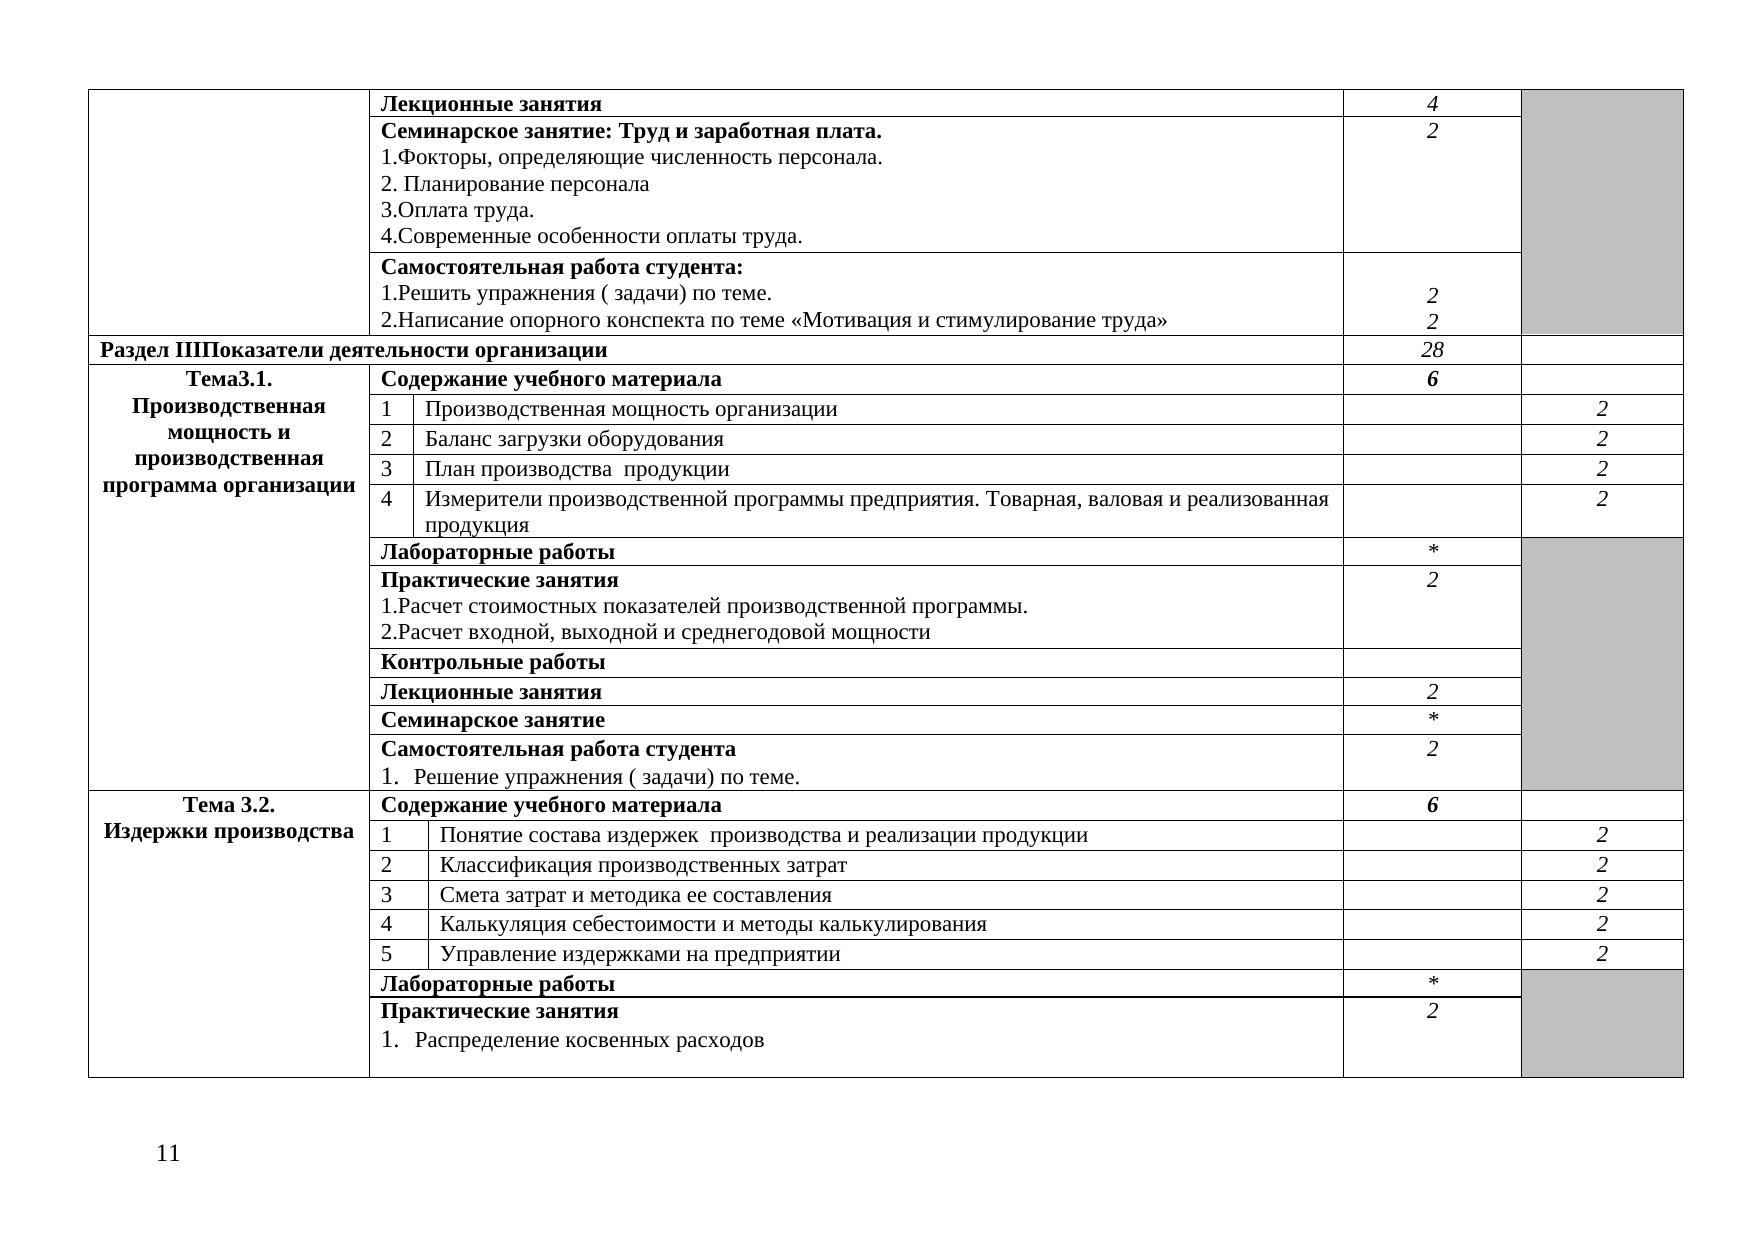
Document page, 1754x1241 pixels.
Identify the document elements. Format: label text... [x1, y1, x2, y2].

table_cell Тема 3.2. Издержки производства [89, 791, 369, 1077]
table_cell [1344, 649, 1521, 677]
table_cell 2 2 [1344, 253, 1521, 334]
table_cell 2 [1344, 678, 1521, 704]
table_cell 6 [1344, 791, 1521, 820]
table_cell 2 [1522, 851, 1683, 879]
table_cell 2 [1522, 821, 1683, 850]
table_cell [370, 998, 1343, 1077]
table_cell Управление издержками на предприятии [429, 940, 1343, 969]
table_cell 2 [1344, 998, 1521, 1077]
table_cell * [1344, 706, 1521, 734]
table_cell Семинарское занятие: Труд и заработная плата. 1.Фокторы, определяющие численность персонала. 2. Планирование персонала 3.Оплата труда. 4.Современные особенности оплаты труда. [370, 117, 1343, 252]
table_cell [1344, 455, 1521, 483]
table_cell [1522, 791, 1683, 820]
table_cell * [1344, 970, 1521, 996]
table_cell 2 [1522, 940, 1683, 969]
table_cell 2 [1522, 425, 1683, 454]
table_cell Семинарское занятие [370, 706, 1343, 734]
table_cell [1522, 365, 1683, 394]
table_cell 2 [1522, 881, 1683, 909]
table_cell План производства продукции [414, 455, 1343, 483]
table_cell [1344, 821, 1521, 850]
table_cell Лабораторные работы [370, 538, 1343, 565]
table_cell Смета затрат и методика ее составления [429, 881, 1343, 909]
table_cell [1344, 485, 1521, 537]
table_cell 1 [370, 395, 413, 424]
table_cell Самостоятельная работа студента Решение упражнения ( задачи) по теме. [370, 735, 1343, 790]
table_cell 2 [1522, 485, 1683, 537]
table_cell [1344, 881, 1521, 909]
table_cell Калькуляция себестоимости и методы калькулирования [429, 910, 1343, 939]
table_cell Лабораторные работы [370, 970, 1343, 996]
table_cell Содержание учебного материала [370, 365, 1343, 394]
table_cell * [1344, 538, 1521, 565]
table_cell Содержание учебного материала [370, 791, 1343, 820]
table_cell 2 [1344, 117, 1521, 252]
table_cell [1344, 851, 1521, 879]
table_cell 4 [1344, 90, 1521, 116]
table_cell 2 [1522, 395, 1683, 424]
table_cell Лекционные занятия [370, 90, 1343, 116]
table_cell 1 [370, 821, 428, 850]
table_cell [1522, 538, 1683, 790]
table_cell 4 [370, 910, 428, 939]
table_cell 2 [1522, 910, 1683, 939]
table_cell Раздел IIIПоказатели деятельности организации [89, 336, 1343, 364]
table_cell 4 [370, 485, 413, 537]
table_cell Баланс загрузки оборудования [414, 425, 1343, 454]
table_cell Самостоятельная работа студента: 1.Решить упражнения ( задачи) по теме. 2.Написание опорного конспекта по теме «Мотивация и стимулирование труда» [370, 253, 1343, 334]
table_cell Лекционные занятия [370, 678, 1343, 704]
table_cell 2 [1522, 455, 1683, 483]
table_cell 2 [370, 425, 413, 454]
table_cell 3 [370, 881, 428, 909]
table_cell 2 [370, 851, 428, 879]
table_cell Практические занятия 1.Расчет стоимостных показателей производственной программы. 2.Расчет входной, выходной и среднегодовой мощности [370, 566, 1343, 647]
table_cell [1344, 910, 1521, 939]
table_cell Понятие состава издержек производства и реализации продукции [429, 821, 1343, 850]
table_cell Производственная мощность организации [414, 395, 1343, 424]
table_cell [1344, 940, 1521, 969]
table_cell Классификация производственных затрат [429, 851, 1343, 879]
table_cell 3 [370, 455, 413, 483]
table_cell Измерители производственной программы предприятия. Товарная, валовая и реализованная продукция [414, 485, 1343, 537]
table_cell 28 [1344, 336, 1521, 364]
table_cell Контрольные работы [370, 649, 1343, 677]
table_cell 6 [1344, 365, 1521, 394]
table_cell 2 [1344, 735, 1521, 790]
table_cell [1344, 425, 1521, 454]
table_cell [1344, 395, 1521, 424]
table_cell [1522, 970, 1683, 1077]
table_cell Тема3.1. Производственная мощность и производственная программа организации [89, 365, 369, 790]
table_cell 2 [1344, 566, 1521, 647]
table_cell [1522, 336, 1683, 364]
table_cell 5 [370, 940, 428, 969]
